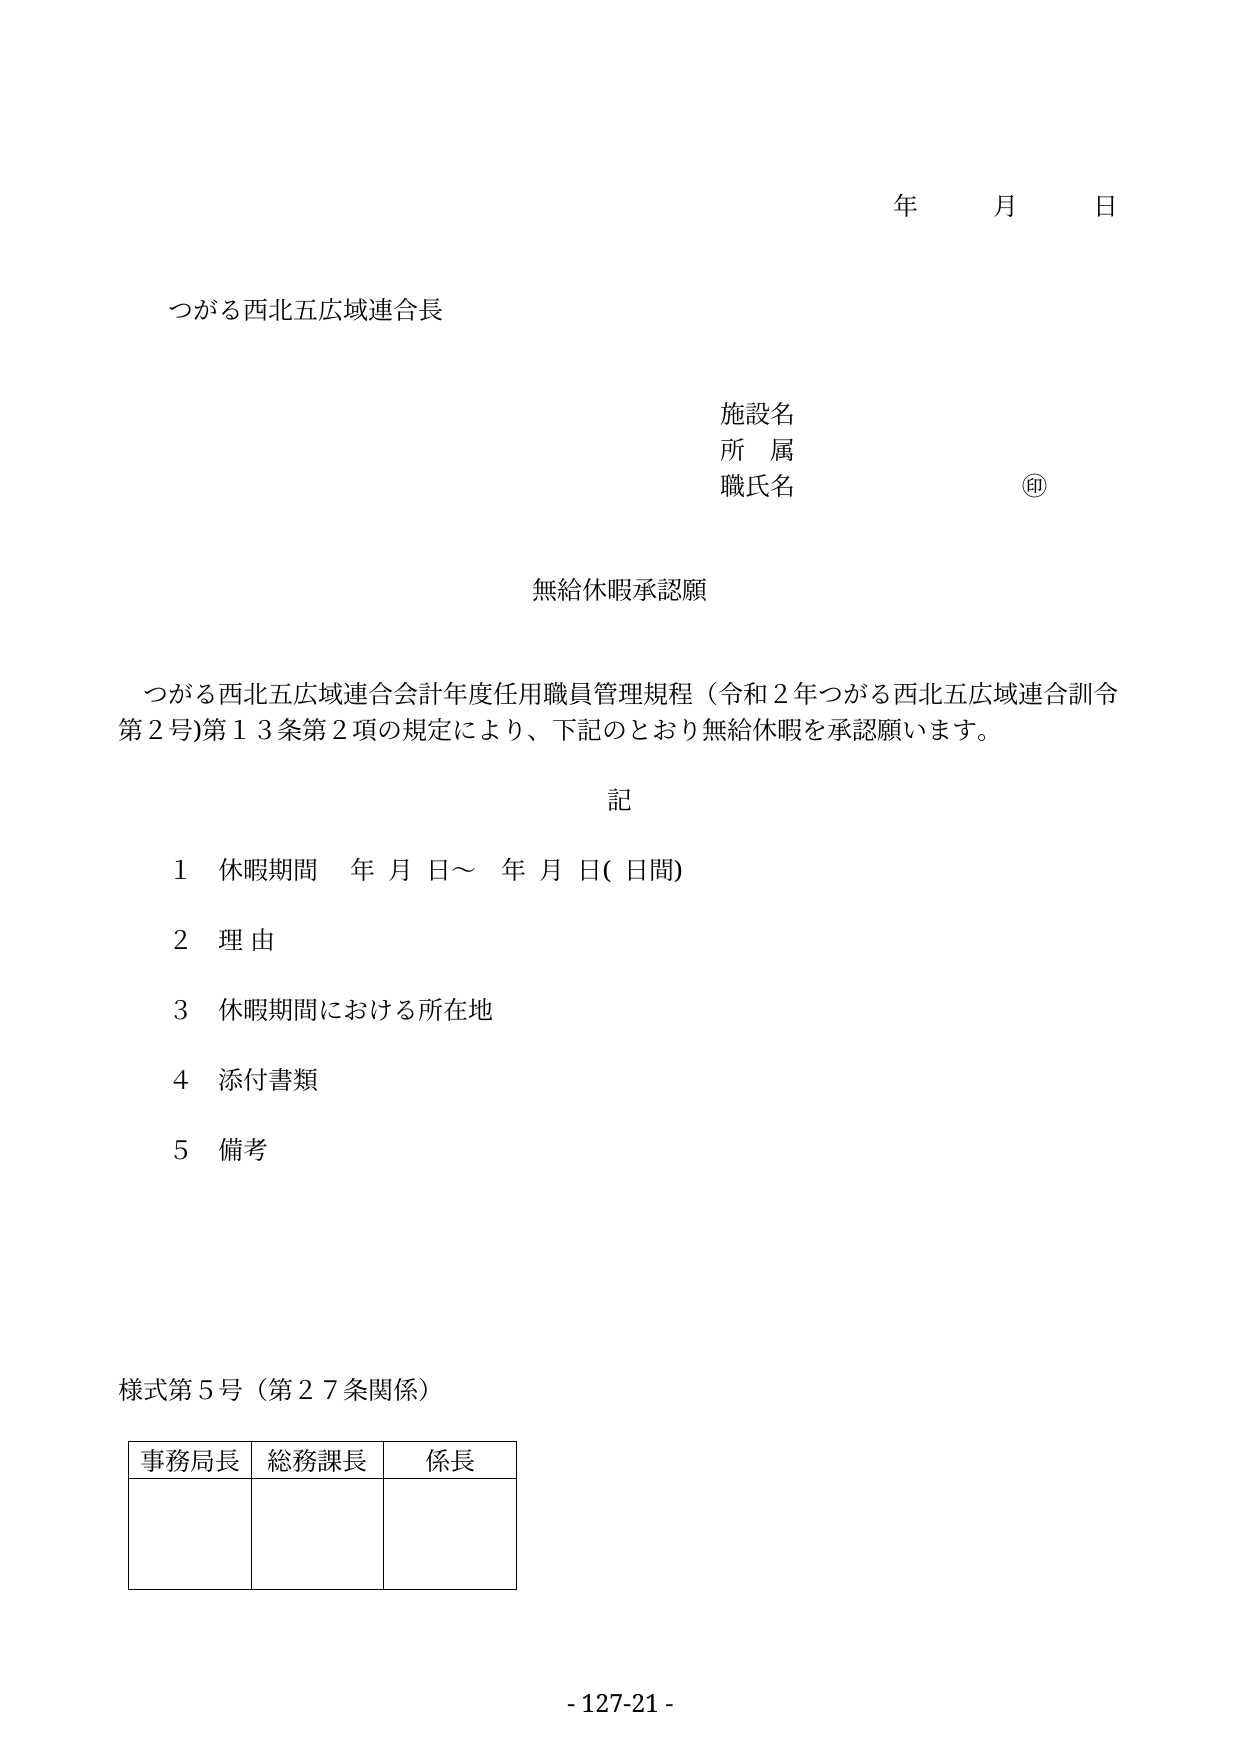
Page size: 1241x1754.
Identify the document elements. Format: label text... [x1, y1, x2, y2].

table_header 事務局長 [129, 1442, 251, 1478]
text ３ 休暇期間における所在地 [118, 991, 1122, 1026]
table_cell [252, 1479, 383, 1589]
table_cell [384, 1479, 516, 1589]
text つがる西北五広域連合会計年度任用職員管理規程（令和２年つがる西北五広域連合訓令第２号)第１３条第２項の規定により、下記のとおり無給休暇を承認願います。 [118, 674, 1122, 746]
text 年 月 日 [118, 186, 1122, 222]
text 施設名 [118, 394, 1122, 430]
text 様式第５号（第２７条関係） [118, 1371, 1122, 1407]
table_header 係長 [384, 1442, 516, 1478]
text ２ 理 由 [118, 921, 1122, 956]
text 無給休暇承認願 [118, 570, 1122, 606]
text つがる西北五広域連合長 [118, 290, 1122, 326]
text 記 [118, 780, 1122, 816]
table_cell [129, 1479, 251, 1589]
text １ 休暇期間 年 月 日～ 年 月 日( 日間) [118, 850, 1122, 886]
table_header 総務課長 [252, 1442, 383, 1478]
text 職氏名 ㊞ [118, 466, 1122, 502]
text ５ 備考 [118, 1131, 1122, 1166]
text 所 属 [118, 430, 1122, 466]
text ４ 添付書類 [118, 1061, 1122, 1096]
